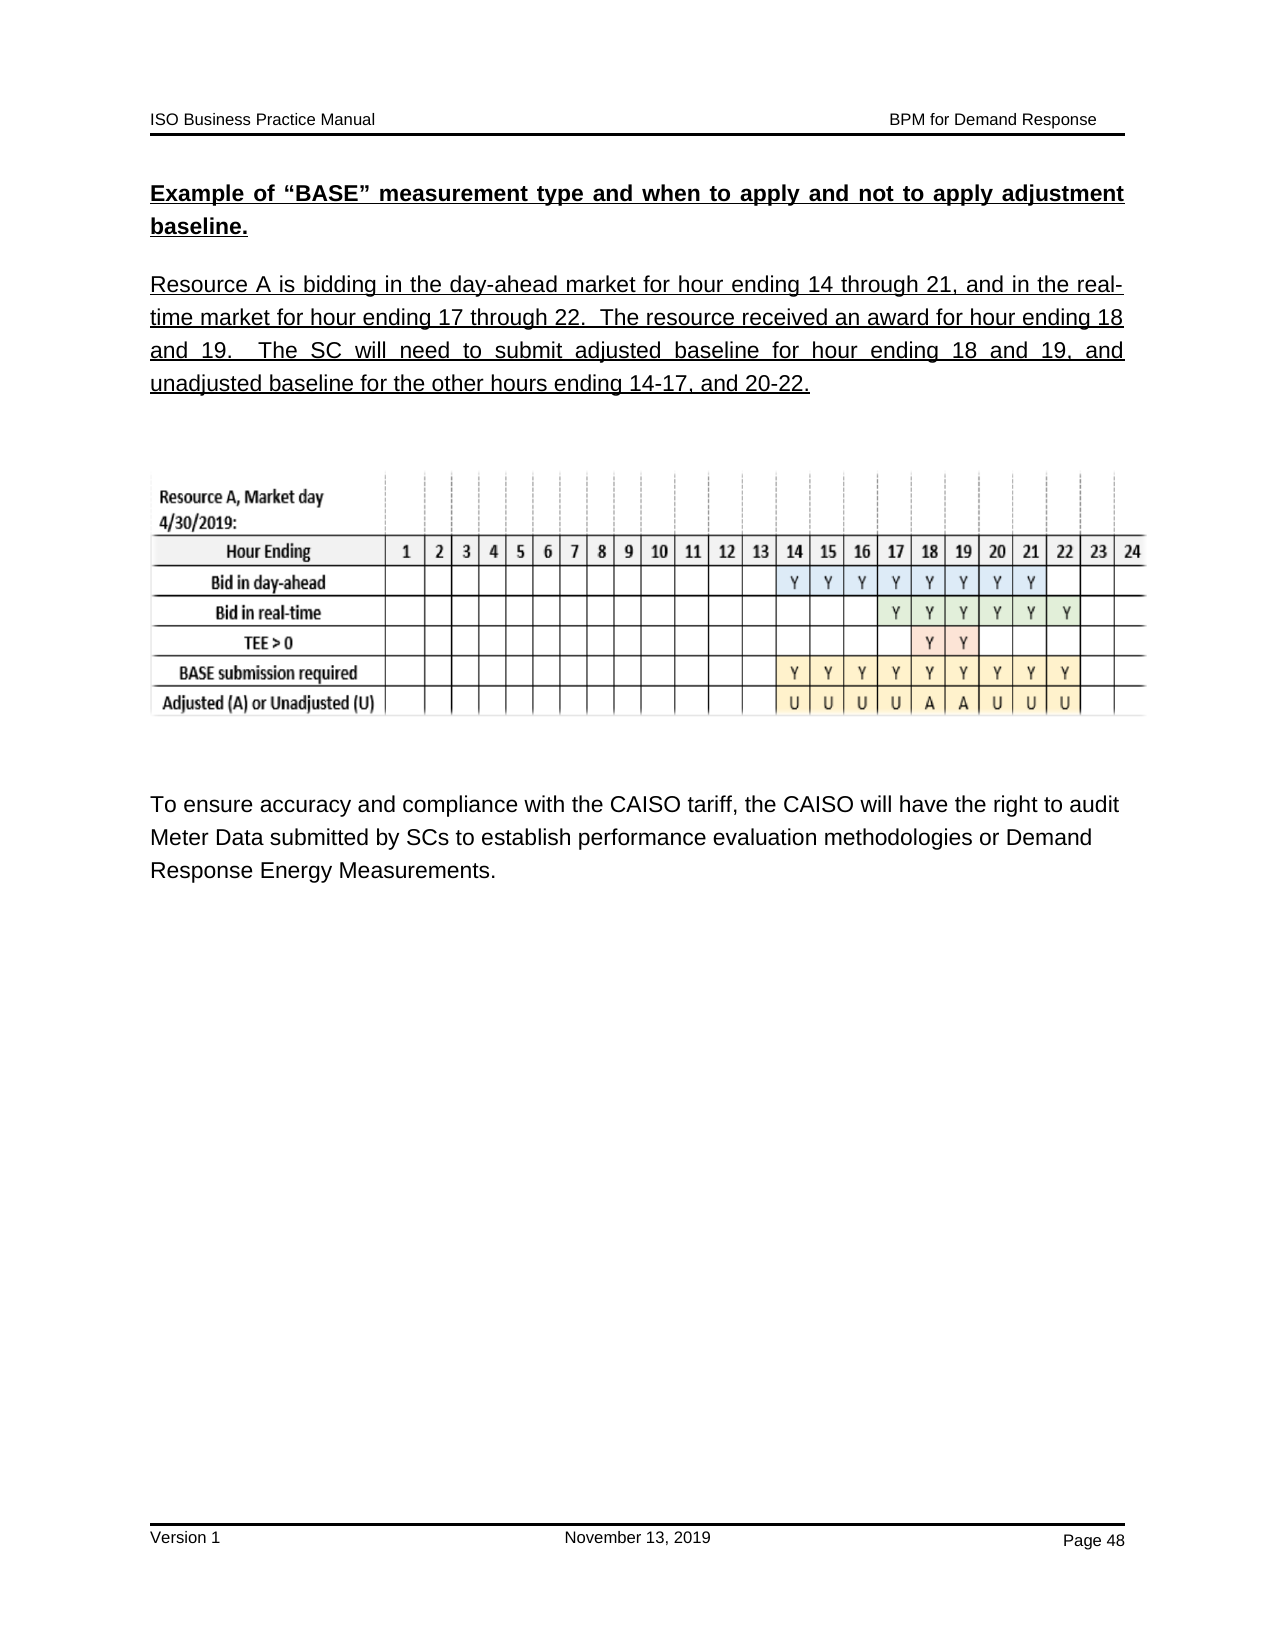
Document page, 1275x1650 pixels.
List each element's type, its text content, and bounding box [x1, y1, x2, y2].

picture [158, 478, 1141, 709]
text Resource A is bidding in the day-ahead market for hour ending 14 through 21, and in the real-time market for hour ending 17 through 22. The resource received an award for hour ending 18 and 19. The SC will need to submit adjusted baseline for hour ending 18 and 19, and unadjusted baseline for the other hours ending 14-17, and 20-22. [150, 271, 1125, 359]
text Resource A is bidding in the day-ahead market for hour ending 14 through 21, and in the real-time market for hour ending 17 through 22. The resource received an award for hour ending 18 and 19. The SC will need to submit adjusted baseline for hour ending 18 and 19, and unadjusted baseline for the other hours ending 14-17, and 20-22. [150, 361, 1125, 396]
text Example of “BASE” measurement type and when to apply and not to apply adjustment baseline. [150, 204, 1125, 239]
text Example of “BASE” measurement type and when to apply and not to apply adjustment baseline. [150, 180, 1125, 203]
text To ensure accuracy and compliance with the CAISO tariff, the CAISO will have the right to audit Meter Data submitted by SCs to establish performance evaluation methodologies or Demand Response Energy Measurements. [150, 791, 1125, 883]
